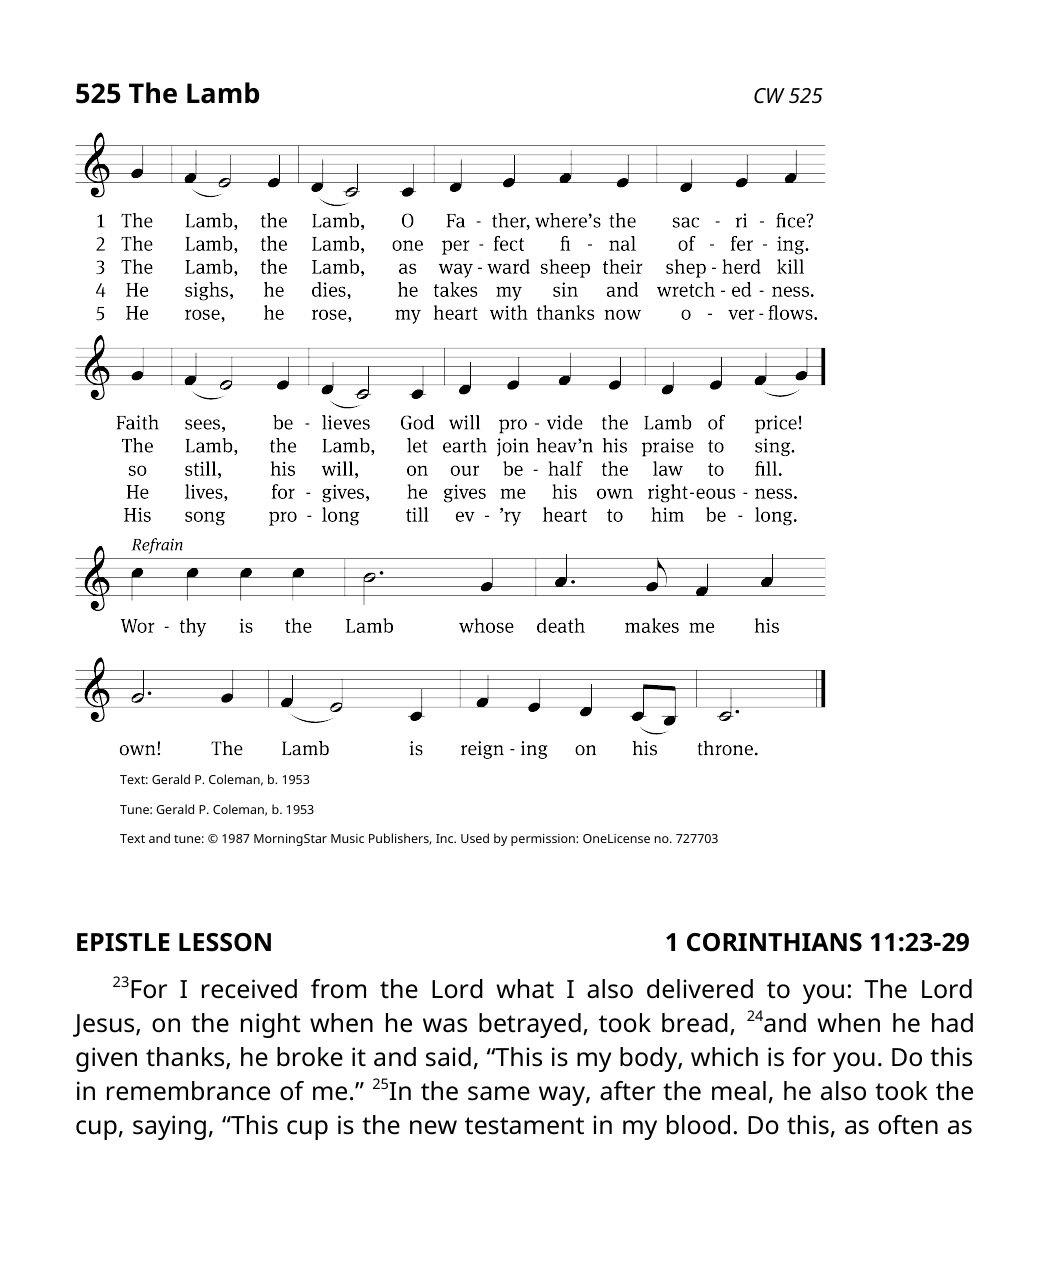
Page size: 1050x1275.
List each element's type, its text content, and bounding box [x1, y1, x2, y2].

text Text: Gerald P. Coleman, b. 1953 [120, 771, 975, 788]
text Tune: Gerald P. Coleman, b. 1953 [120, 801, 975, 818]
text EPISTLE LESSON 1 CORINTHIANS 11:23-29 [75, 925, 975, 959]
text 525 The Lamb CW 525 [75, 75, 975, 112]
text Text and tune: © 1987 MorningStar Music Publishers, Inc. Used by permission: OneLicense no. 727703 [120, 831, 975, 848]
picture [75, 132, 826, 759]
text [75, 971, 975, 1142]
